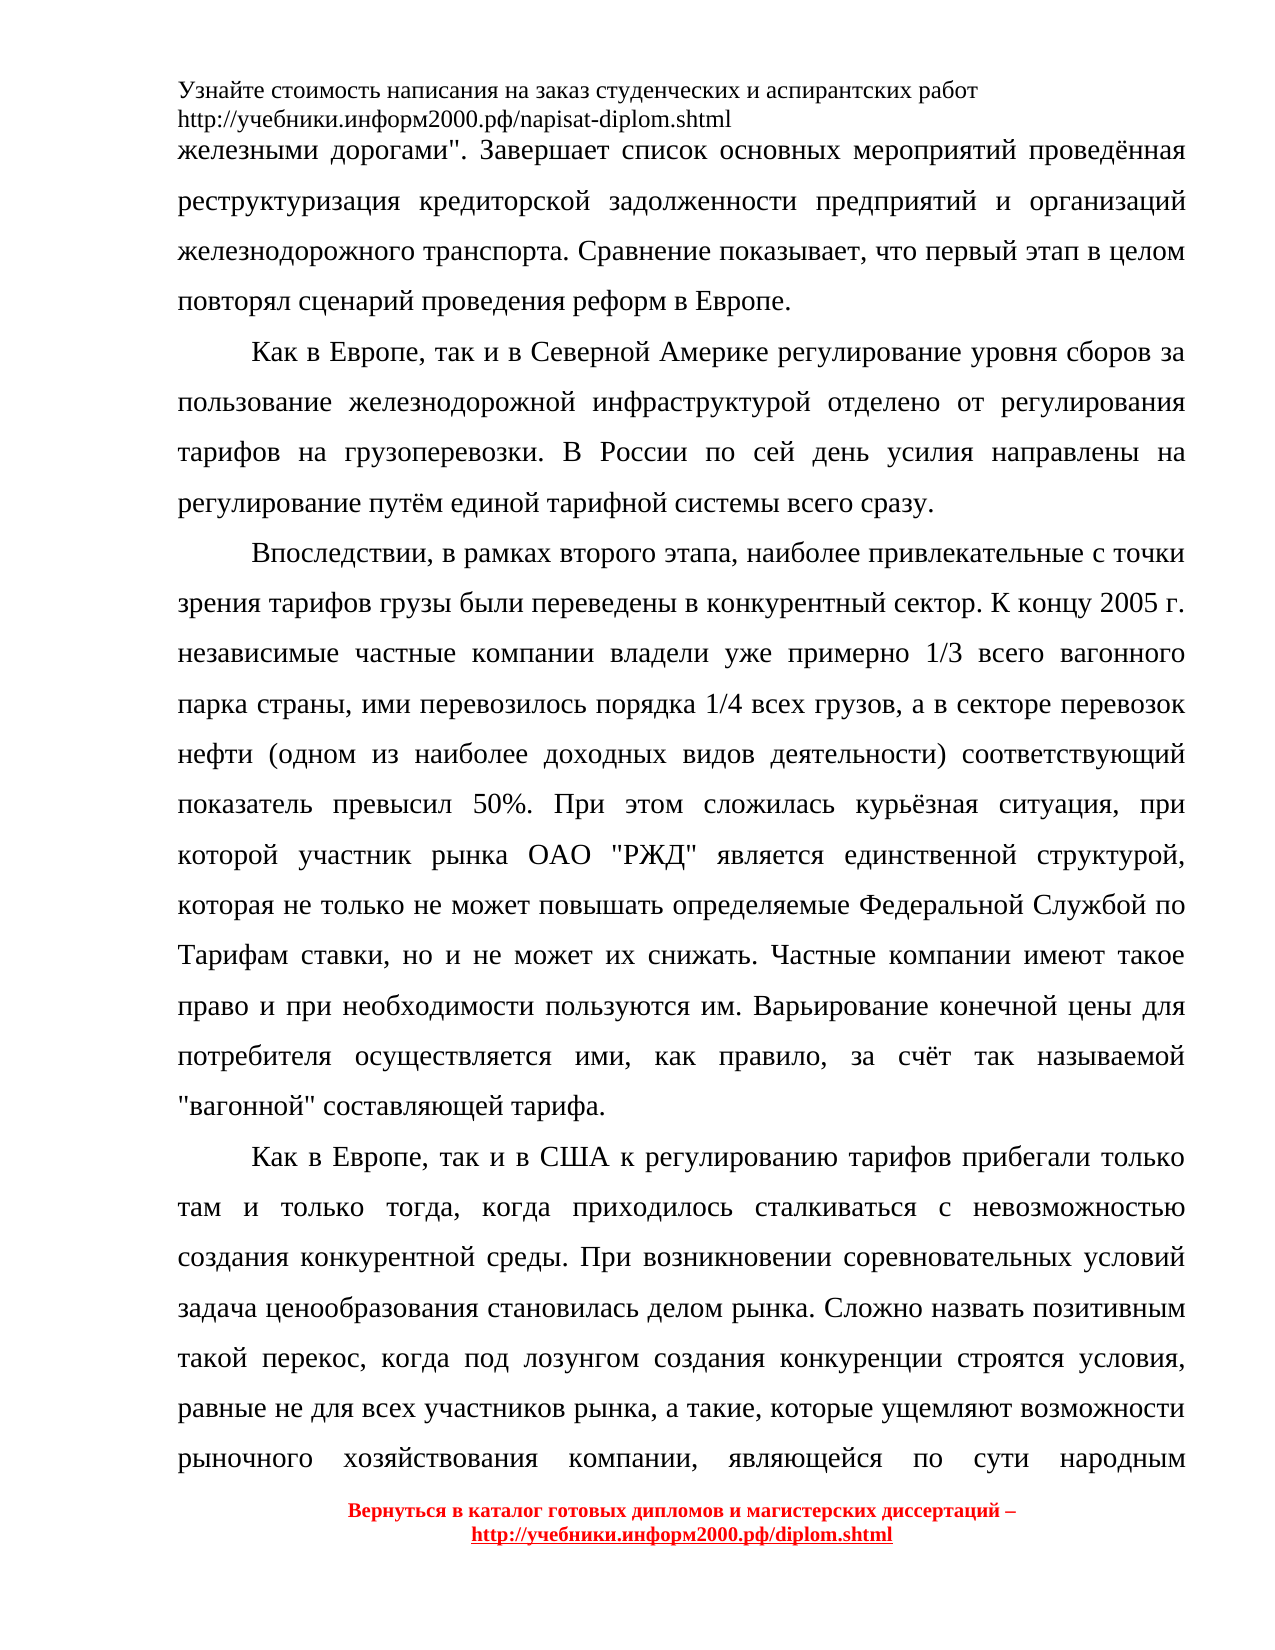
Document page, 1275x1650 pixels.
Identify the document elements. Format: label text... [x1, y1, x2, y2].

text Впоследствии, в рамках второго этапа, наиболее привлекательные с точки зрения тарифов грузы были переведены в конкурентный сектор. К концу 2005 г. независимые частные компании владели уже примерно 1/3 всего вагонного парка страны, ими перевозилось порядка 1/4 всех грузов, а в секторе перевозок нефти (одном из наиболее доходных видов деятельности) соответствующий показатель превысил 50%. При этом сложилась курьёзная ситуация, при которой участник рынка ОАО "РЖД" является единственной структурой, которая не только не может повышать определяемые Федеральной Службой по Тарифам ставки, но и не может их снижать. Частные компании имеют такое право и при необходимости пользуются им. Варьирование конечной цены для потребителя осуществляется ими, как правило, за счёт так называемой "вагонной" составляющей тарифа. [177, 535, 1186, 1122]
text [177, 132, 1186, 317]
text Как в Европе, так и в Северной Америке регулирование уровня сборов за пользование железнодорожной инфраструктурой отделено от регулирования тарифов на грузоперевозки. В России по сей день усилия направлены на регулирование путём единой тарифной системы всего сразу. [177, 334, 1186, 518]
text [177, 1139, 1186, 1474]
